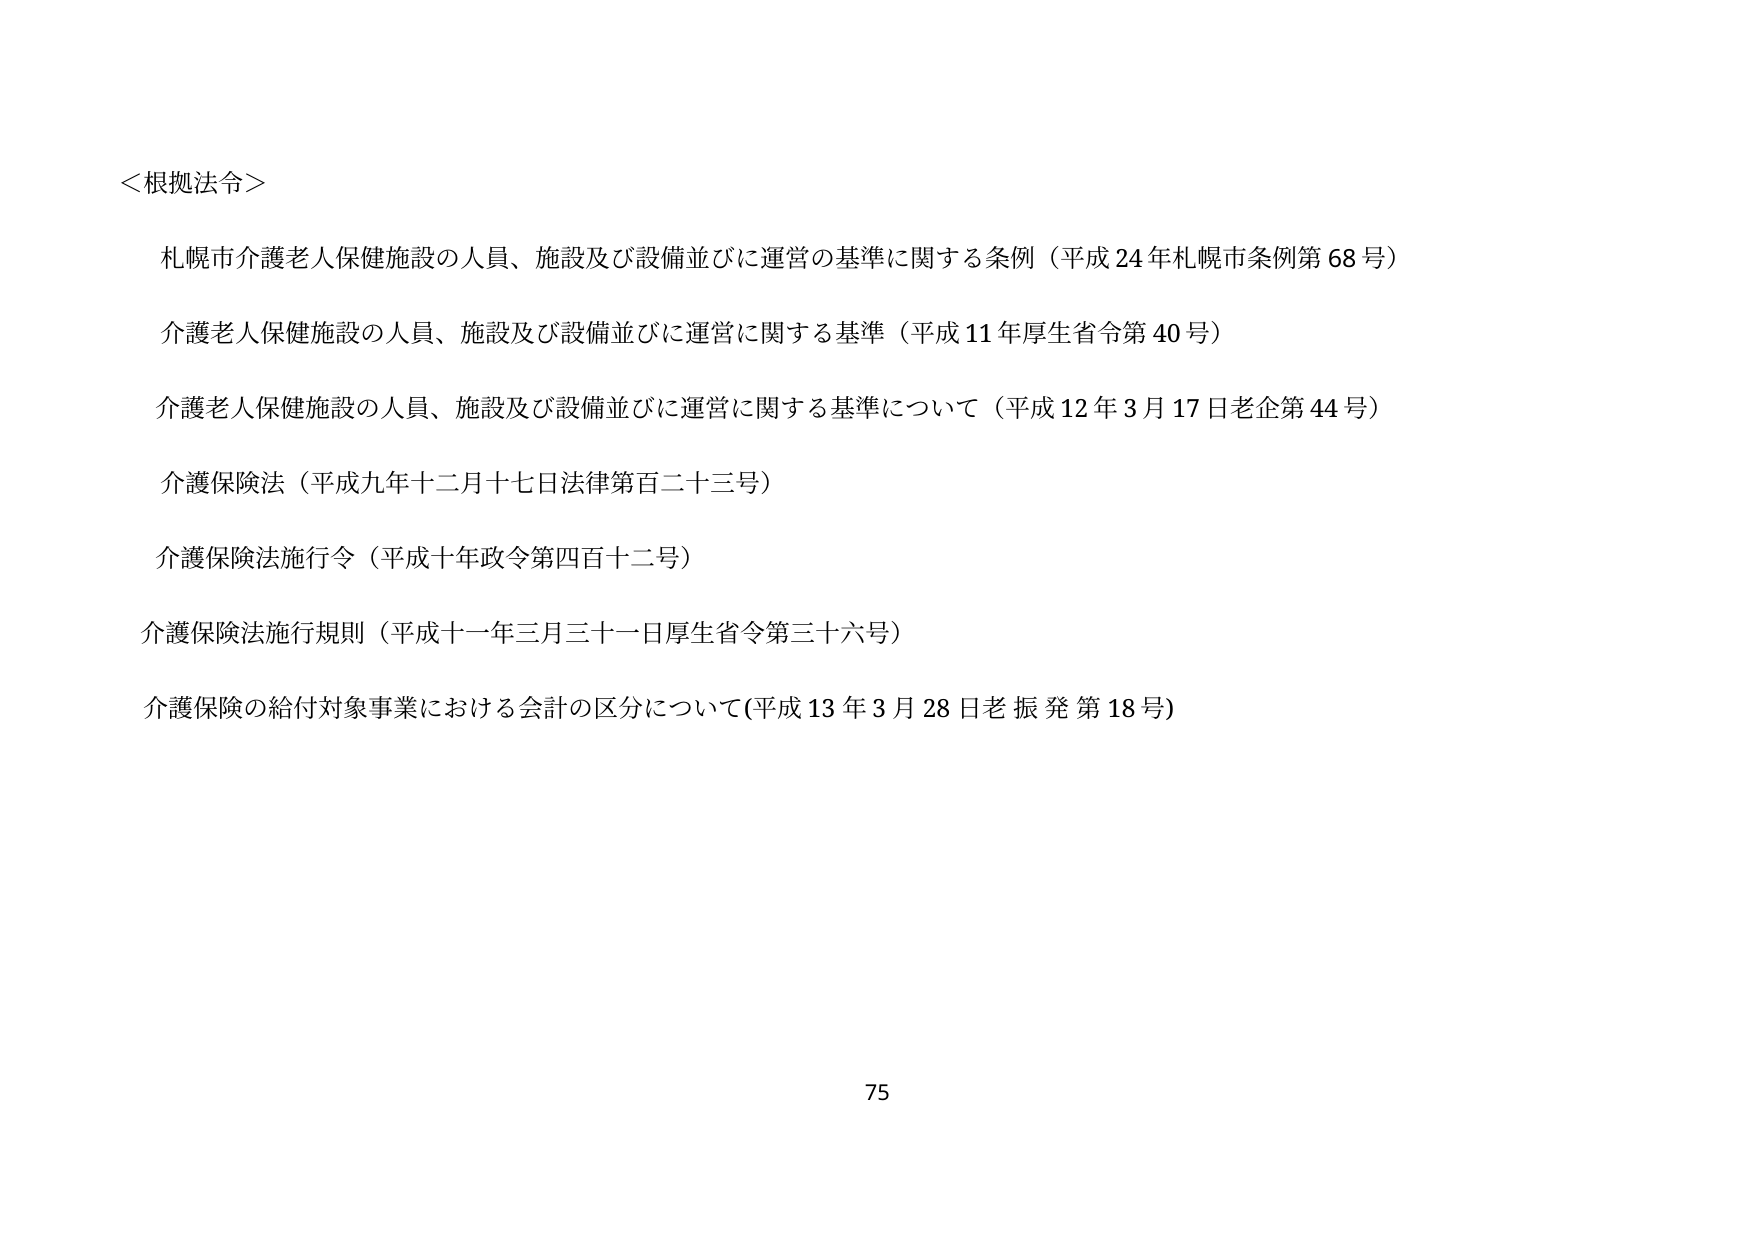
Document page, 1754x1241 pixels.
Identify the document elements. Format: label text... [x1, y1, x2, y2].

text 介護保険法施行令（平成十年政令第四百十二号） [118, 537, 1636, 575]
text ＜根拠法令＞ [118, 162, 1636, 200]
text 介護保険法施行規則（平成十一年三月三十一日厚生省令第三十六号） [118, 612, 1636, 650]
text 介護老人保健施設の人員、施設及び設備並びに運営に関する基準（平成11年厚生省令第40号） [118, 312, 1636, 350]
text 札幌市介護老人保健施設の人員、施設及び設備並びに運営の基準に関する条例（平成24年札幌市条例第68号） [118, 237, 1636, 275]
text 介護保険法（平成九年十二月十七日法律第百二十三号） [118, 462, 1636, 500]
text 介護保険の給付対象事業における会計の区分について(平成13 年3 月28 日老 振 発 第 18号) [118, 687, 1636, 725]
text 介護老人保健施設の人員、施設及び設備並びに運営に関する基準について（平成12年3月17日老企第44号） [118, 387, 1636, 425]
